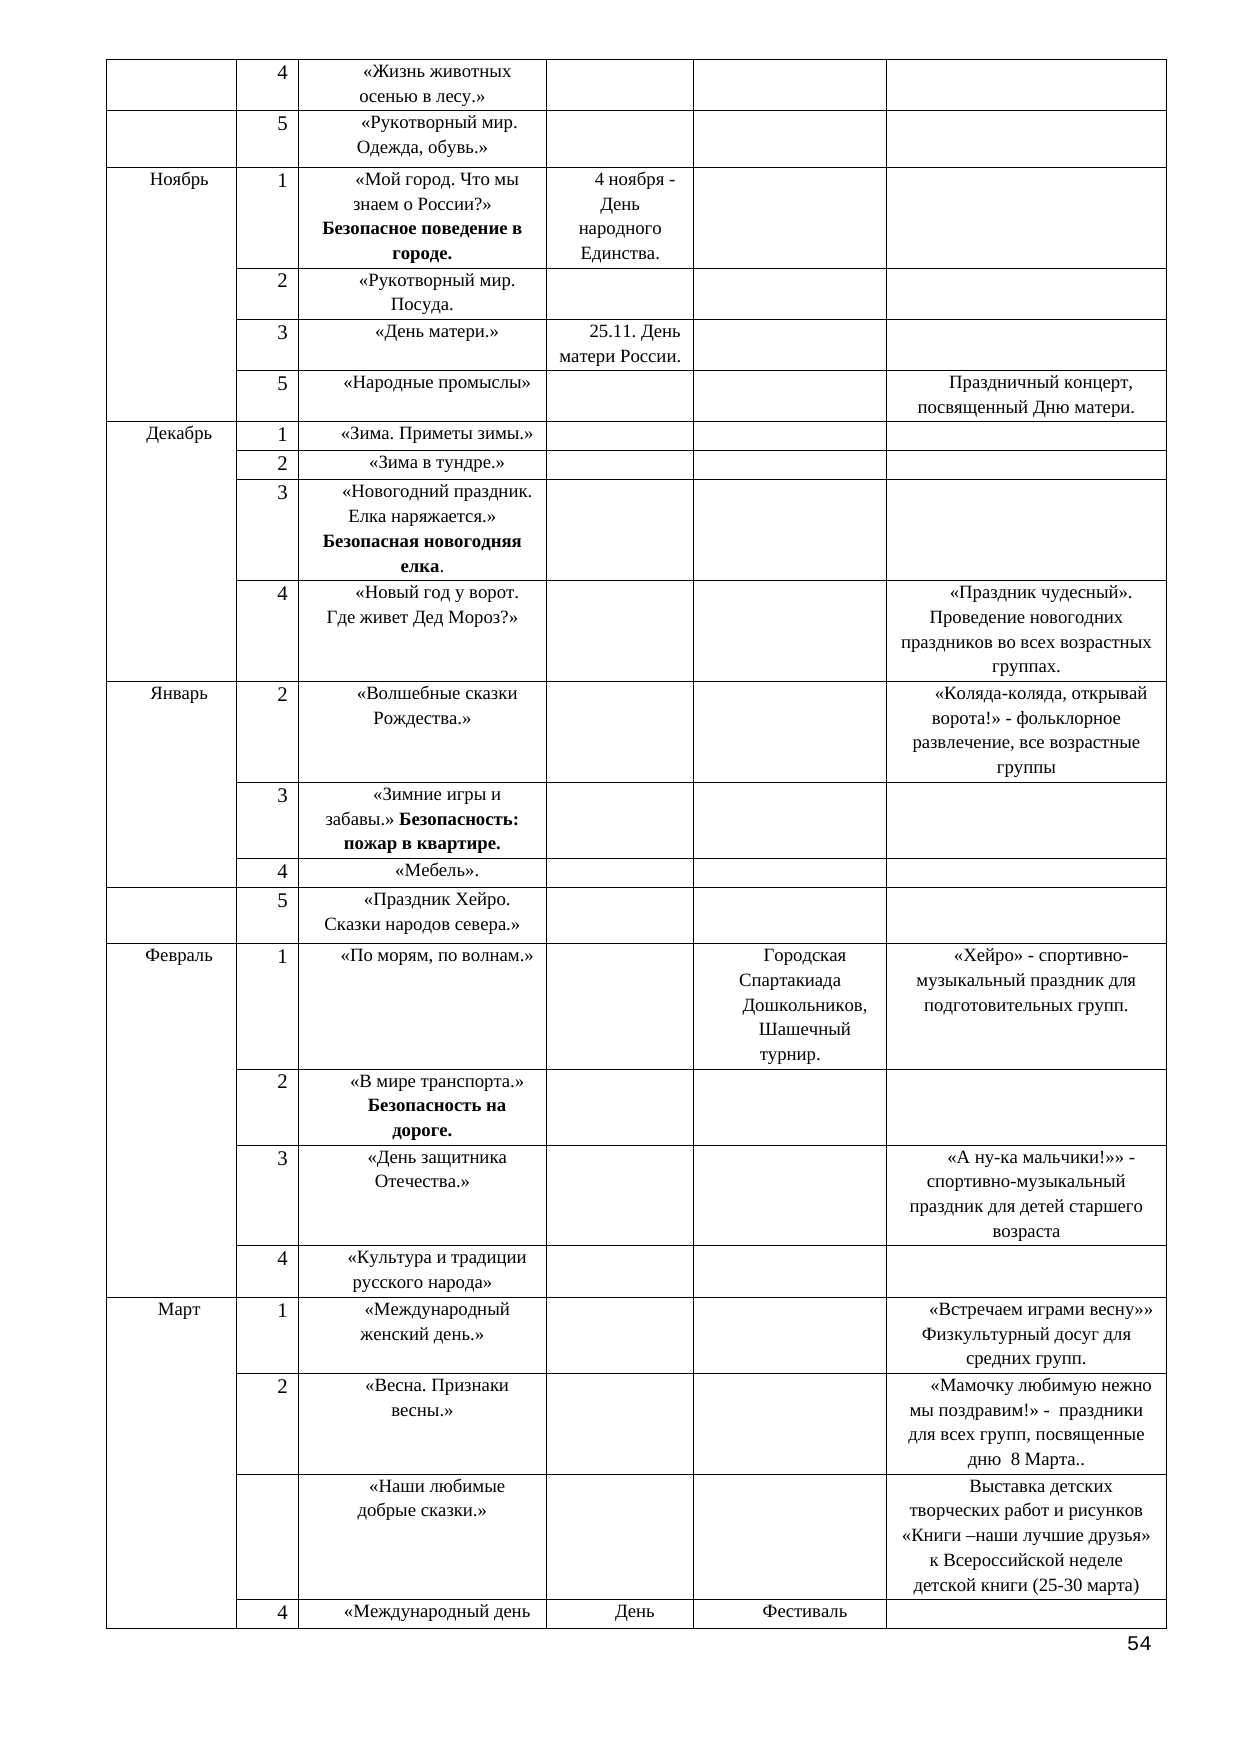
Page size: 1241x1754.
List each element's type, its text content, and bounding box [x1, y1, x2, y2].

table_cell Праздничный концерт, посвященный Дню матери. [887, 371, 1166, 421]
table_cell 4 [237, 1600, 298, 1628]
table_cell [237, 1475, 298, 1599]
table_cell [547, 480, 693, 580]
table_cell «Зима в тундре.» [299, 451, 546, 479]
table_cell [887, 888, 1166, 943]
table_cell «Встречаем играми весну»» Физкультурный досуг для средних групп. [887, 1298, 1166, 1373]
table_cell 25.11. День матери России. [547, 320, 693, 370]
table_cell [887, 451, 1166, 479]
table_cell 5 [237, 888, 298, 943]
table_cell Февраль [107, 944, 236, 1297]
table_cell [694, 682, 886, 782]
table_cell [547, 1070, 693, 1144]
table_cell [547, 1246, 693, 1297]
table_cell Городская Спартакиада Дошкольников, Шашечный турнир. [694, 944, 886, 1068]
table_cell «Новый год у ворот. Где живет Дед Мороз?» [299, 581, 546, 681]
table_cell [547, 944, 693, 1068]
table_cell [547, 422, 693, 450]
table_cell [547, 1600, 693, 1628]
table_cell 3 [237, 320, 298, 370]
table_cell [694, 1298, 886, 1373]
table_cell 4 [237, 60, 298, 110]
table_cell [547, 451, 693, 479]
table_cell 3 [237, 480, 298, 580]
table_cell [887, 168, 1166, 267]
table_cell 5 [237, 371, 298, 421]
table_cell [694, 1475, 886, 1599]
table_cell «День матери.» [299, 320, 546, 370]
table_cell 1 [237, 422, 298, 450]
table_cell Выставка детских творческих работ и рисунков «Книги –наши лучшие друзья» к Всероссийской неделе детской книги (25-30 марта) [887, 1475, 1166, 1599]
table_cell «Праздник чудесный». Проведение новогодних праздников во всех возрастных группах. [887, 581, 1166, 681]
table_cell [547, 269, 693, 319]
table_cell «А ну-ка мальчики!»» - спортивно-музыкальный праздник для детей старшего возраста [887, 1146, 1166, 1245]
table_cell [887, 1600, 1166, 1628]
table_cell «По морям, по волнам.» [299, 944, 546, 1068]
table_cell Декабрь [107, 422, 236, 681]
table_cell «Жизнь животных осенью в лесу.» [299, 60, 546, 110]
table_cell 3 [237, 783, 298, 858]
table_cell «Рукотворный мир. Посуда. [299, 269, 546, 319]
table_cell «Международный женский день.» [299, 1298, 546, 1373]
table_cell [694, 1146, 886, 1245]
table_cell 2 [237, 451, 298, 479]
table_cell [694, 888, 886, 943]
table_cell [547, 682, 693, 782]
table_cell 4 [237, 1246, 298, 1297]
table_cell 4 ноября - День народного Единства. [547, 168, 693, 267]
table_cell «Культура и традиции русского народа» [299, 1246, 546, 1297]
table_cell [107, 888, 236, 943]
table_cell «Хейро» - спортивно-музыкальный праздник для подготовительных групп. [887, 944, 1166, 1068]
table_cell [694, 480, 886, 580]
table_cell 2 [237, 1070, 298, 1144]
table_cell «Рукотворный мир. Одежда, обувь.» [299, 111, 546, 167]
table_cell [694, 1600, 886, 1628]
table_cell [694, 111, 886, 167]
table_cell Март [107, 1298, 236, 1628]
table_cell [694, 168, 886, 267]
table_cell «Народные промыслы» [299, 371, 546, 421]
table_cell [887, 422, 1166, 450]
table_cell [547, 1298, 693, 1373]
table_cell Январь [107, 682, 236, 887]
table_cell [887, 480, 1166, 580]
table_cell «Новогодний праздник. Елка наряжается.» Безопасная новогодняя елка. [299, 480, 546, 580]
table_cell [299, 1600, 546, 1628]
table_cell «День защитника Отечества.» [299, 1146, 546, 1245]
table_cell [694, 422, 886, 450]
table_cell [547, 783, 693, 858]
table_cell [694, 783, 886, 858]
table_cell [694, 1246, 886, 1297]
table_cell [694, 320, 886, 370]
table_cell «Весна. Признаки весны.» [299, 1374, 546, 1473]
table_cell Ноябрь [107, 168, 236, 421]
table_cell 2 [237, 269, 298, 319]
table_cell [887, 111, 1166, 167]
table_cell [694, 1070, 886, 1144]
table_cell [694, 581, 886, 681]
table_cell 2 [237, 682, 298, 782]
table_cell [887, 269, 1166, 319]
table_cell «Мебель». [299, 859, 546, 887]
table_cell [547, 1374, 693, 1473]
table_cell 1 [237, 1298, 298, 1373]
table_cell [694, 1374, 886, 1473]
table_cell [547, 888, 693, 943]
table_cell [887, 1246, 1166, 1297]
table_cell [107, 111, 236, 167]
table_cell [694, 859, 886, 887]
table_cell [547, 111, 693, 167]
table_cell «Зимние игры и забавы.» Безопасность: пожар в квартире. [299, 783, 546, 858]
table_cell [547, 1475, 693, 1599]
table_cell 4 [237, 859, 298, 887]
table_cell [547, 859, 693, 887]
table_cell «Праздник Хейро. Сказки народов севера.» [299, 888, 546, 943]
table_cell [547, 581, 693, 681]
table_cell «В мире транспорта.» Безопасность на дороге. [299, 1070, 546, 1144]
table_cell «Коляда-коляда, открывай ворота!» - фольклорное развлечение, все возрастные группы [887, 682, 1166, 782]
table_cell [694, 371, 886, 421]
table_cell 3 [237, 1146, 298, 1245]
table_cell [887, 60, 1166, 110]
table_cell [547, 60, 693, 110]
table_cell [694, 451, 886, 479]
table_cell 5 [237, 111, 298, 167]
table_cell 2 [237, 1374, 298, 1473]
table_cell [547, 371, 693, 421]
table_cell «Зима. Приметы зимы.» [299, 422, 546, 450]
table_cell «Наши любимые добрые сказки.» [299, 1475, 546, 1599]
table_cell «Волшебные сказки Рождества.» [299, 682, 546, 782]
table_cell [887, 783, 1166, 858]
table_cell 1 [237, 168, 298, 267]
table_cell [547, 1146, 693, 1245]
table_cell [887, 1070, 1166, 1144]
table_cell [694, 269, 886, 319]
table_cell «Мой город. Что мы знаем о России?» Безопасное поведение в городе. [299, 168, 546, 267]
table_cell [887, 320, 1166, 370]
table_cell 4 [237, 581, 298, 681]
table_cell «Мамочку любимую нежно мы поздравим!» - праздники для всех групп, посвященные дню 8 Марта.. [887, 1374, 1166, 1473]
table_cell [694, 60, 886, 110]
table_cell 1 [237, 944, 298, 1068]
table_cell [887, 859, 1166, 887]
